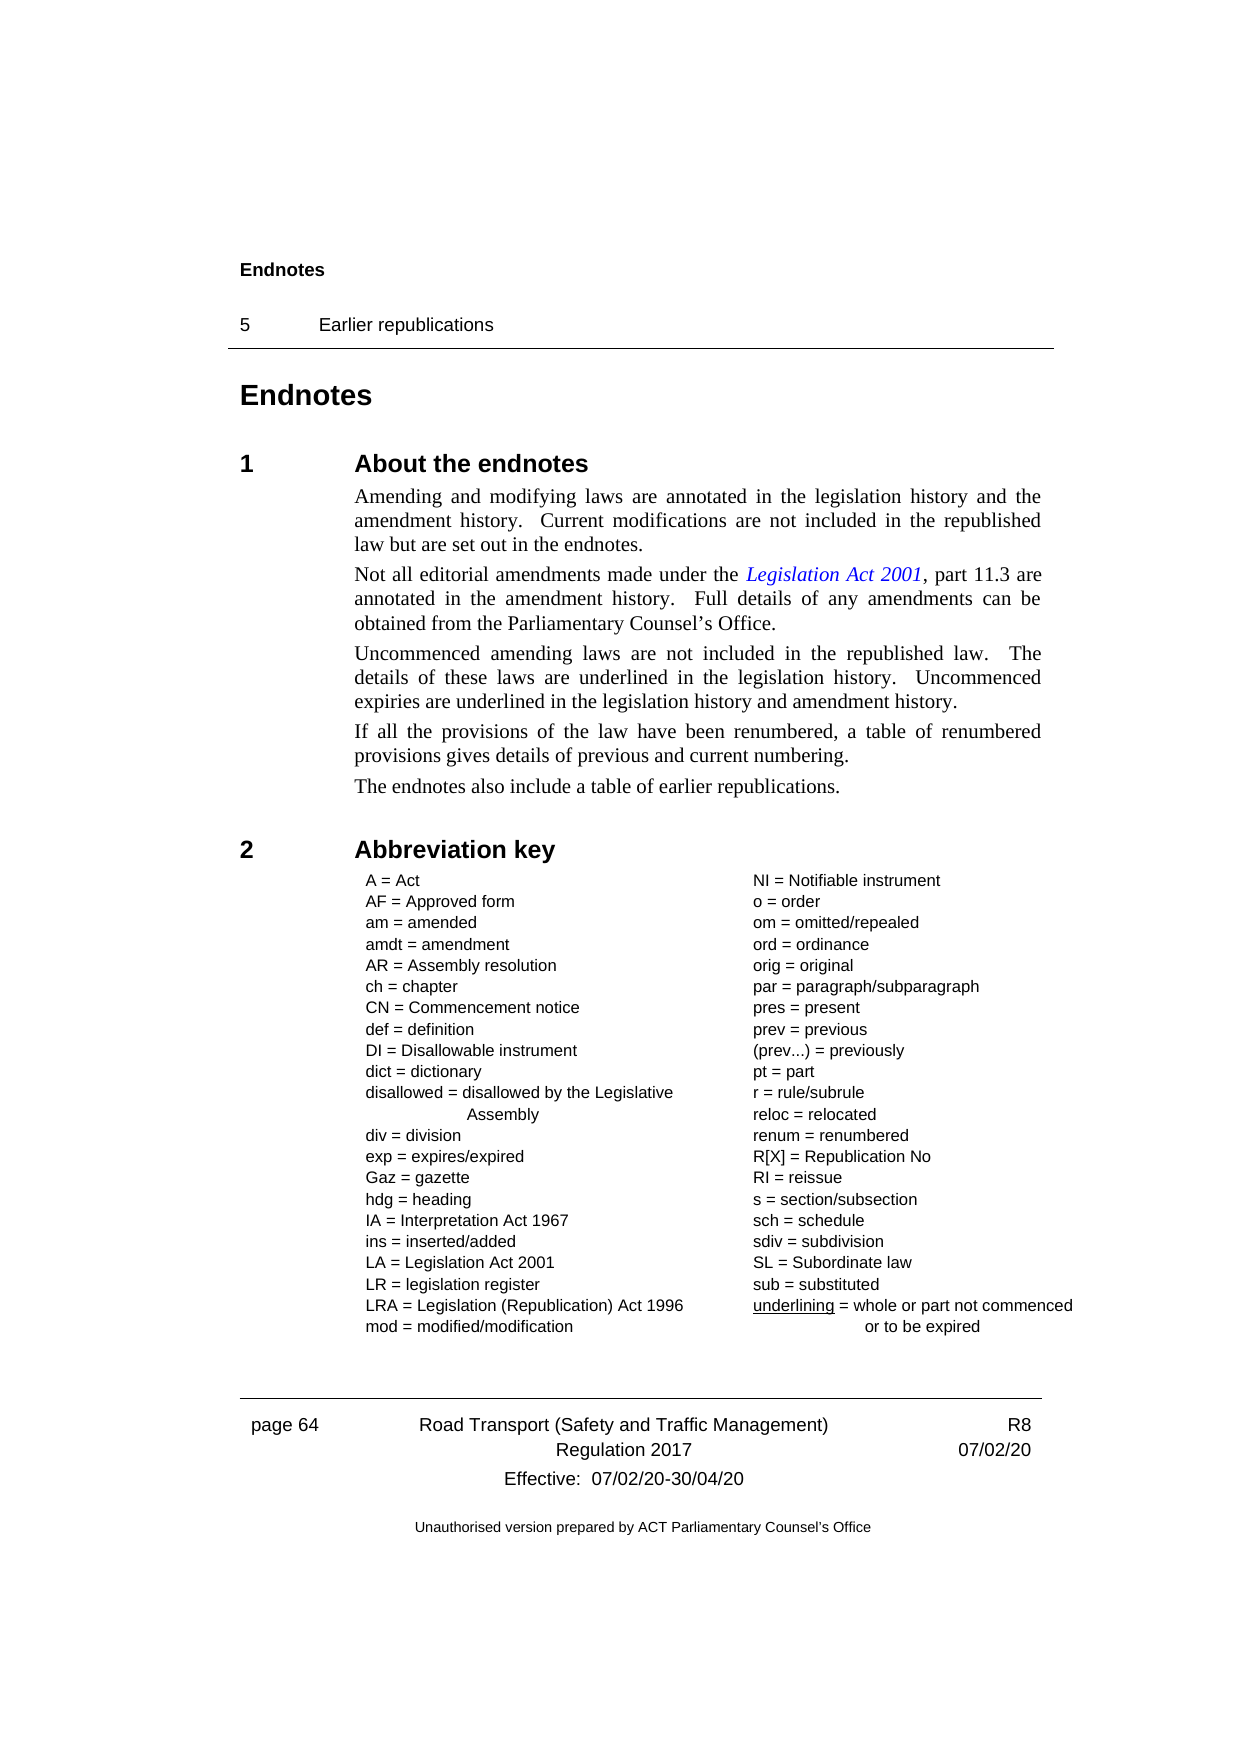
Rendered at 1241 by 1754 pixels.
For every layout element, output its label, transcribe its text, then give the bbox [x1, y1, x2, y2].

table_cell div = division [354, 1124, 742, 1145]
table_cell par = paragraph/subparagraph [742, 975, 1122, 996]
text Uncommenced amending laws are not included in the republished law. The details of these laws are underlined in the legislation history. Uncommenced expiries are underlined in the legislation history and amendment history. [354, 641, 1042, 713]
table_cell SL = Subordinate law [742, 1251, 1122, 1272]
table_cell LRA = Legislation (Republication) Act 1996 [354, 1294, 742, 1315]
table_cell CN = Commencement notice [354, 996, 742, 1017]
table_cell sch = schedule [742, 1209, 1122, 1230]
table_cell Gaz = gazette [354, 1166, 742, 1187]
table_cell IA = Interpretation Act 1967 [354, 1209, 742, 1230]
text 1 About the endnotes [239, 449, 1042, 478]
table_header A = Act [354, 869, 742, 890]
table_cell o = order [742, 890, 1122, 911]
table_cell hdg = heading [354, 1188, 742, 1209]
table_cell amdt = amendment [354, 933, 742, 954]
table_cell (prev...) = previously [742, 1039, 1122, 1060]
table_cell def = definition [354, 1018, 742, 1039]
table_cell prev = previous [742, 1018, 1122, 1039]
table_cell R[X] = Republication No [742, 1145, 1122, 1166]
table_cell sdiv = subdivision [742, 1230, 1122, 1251]
table_cell AR = Assembly resolution [354, 954, 742, 975]
text Amending and modifying laws are annotated in the legislation history and the amendment history. Current modifications are not included in the republished law but are set out in the endnotes. [354, 484, 1042, 556]
text If all the provisions of the law have been renumbered, a table of renumbered provisions gives details of previous and current numbering. [354, 719, 1042, 767]
table_cell pt = part [742, 1060, 1122, 1081]
table_cell s = section/subsection [742, 1188, 1122, 1209]
table_cell sub = substituted [742, 1273, 1122, 1294]
table_cell reloc = relocated [742, 1103, 1122, 1124]
table_cell am = amended [354, 911, 742, 932]
text Not all editorial amendments made under the Legislation Act 2001, part 11.3 are annotated in the amendment history. Full details of any amendments can be obtained from the Parliamentary Counsel’s Office. [354, 562, 1042, 634]
table_cell disallowed = disallowed by the Legislative [354, 1081, 742, 1102]
text 2 Abbreviation key [239, 835, 1042, 864]
table_cell pres = present [742, 996, 1122, 1017]
text Endnotes [239, 378, 1042, 411]
table_cell or to be expired [742, 1315, 1122, 1336]
table_cell DI = Disallowable instrument [354, 1039, 742, 1060]
table_header NI = Notifiable instrument [742, 869, 1122, 890]
table_cell r = rule/subrule [742, 1081, 1122, 1102]
table_cell renum = renumbered [742, 1124, 1122, 1145]
table_cell mod = modified/modification [354, 1315, 742, 1336]
table_cell ch = chapter [354, 975, 742, 996]
table_cell AF = Approved form [354, 890, 742, 911]
table_cell exp = expires/expired [354, 1145, 742, 1166]
table_cell om = omitted/repealed [742, 911, 1122, 932]
table_cell Assembly [354, 1103, 742, 1124]
table_cell LR = legislation register [354, 1273, 742, 1294]
table_cell underlining = whole or part not commenced [742, 1294, 1122, 1315]
table_cell dict = dictionary [354, 1060, 742, 1081]
text The endnotes also include a table of earlier republications. [354, 773, 1042, 798]
table_cell LA = Legislation Act 2001 [354, 1251, 742, 1272]
table_cell ins = inserted/added [354, 1230, 742, 1251]
table_cell RI = reissue [742, 1166, 1122, 1187]
table_cell ord = ordinance [742, 933, 1122, 954]
table_cell orig = original [742, 954, 1122, 975]
